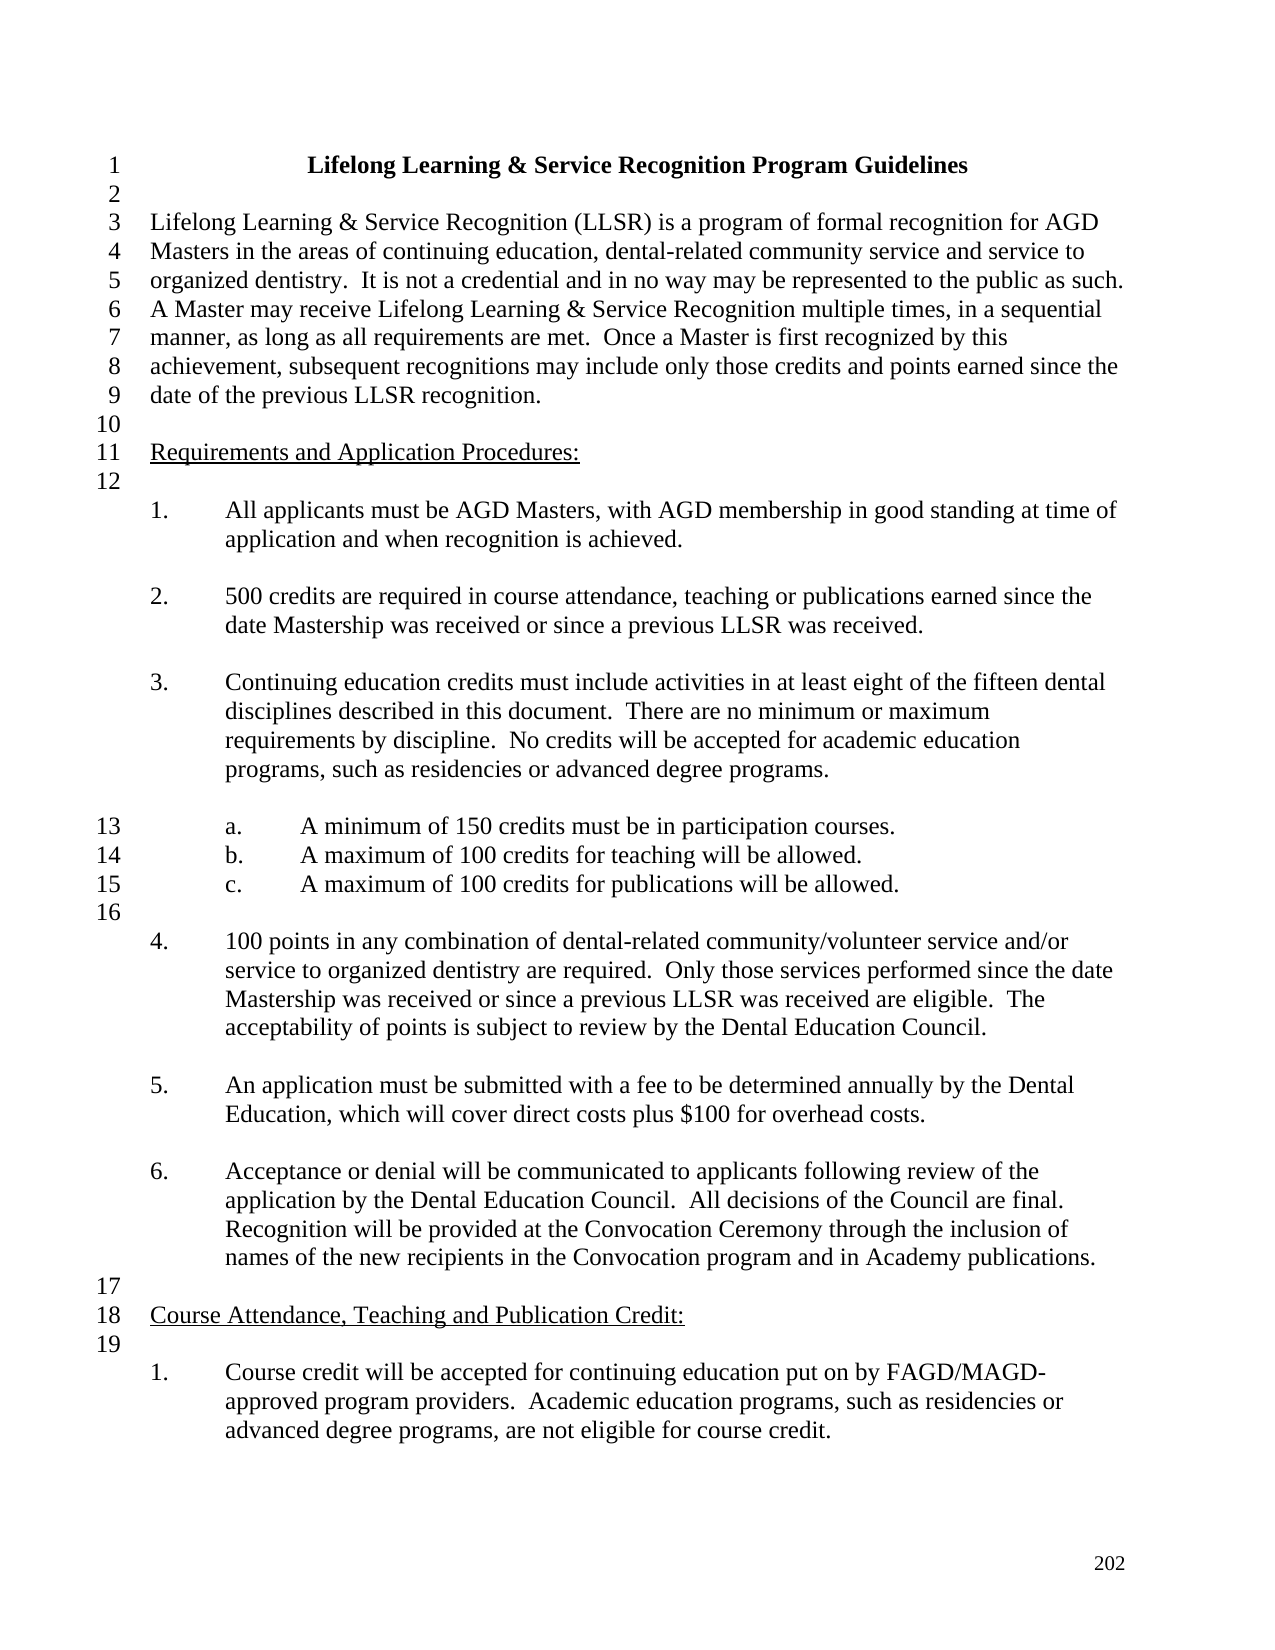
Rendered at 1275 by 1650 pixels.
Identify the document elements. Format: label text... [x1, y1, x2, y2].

list 5. An application must be submitted with a fee to be determined annually by the Dental Education, which will cover direct costs plus $100 for overhead costs. [150, 1070, 1125, 1127]
list 6. Acceptance or denial will be communicated to applicants following review of the application by the Dental Education Council. All decisions of the Council are final. Recognition will be provided at the Convocation Ceremony through the inclusion of names of the new recipients in the Convocation program and in Academy publications. [150, 1156, 1125, 1271]
list 3. Continuing education credits must include activities in at least eight of the fifteen dental disciplines described in this document. There are no minimum or maximum requirements by discipline. No credits will be accepted for academic education programs, such as residencies or advanced degree programs. [150, 667, 1125, 782]
text Lifelong Learning & Service Recognition (LLSR) is a program of formal recognition for AGD Masters in the areas of continuing education, dental-related community service and service to organized dentistry. It is not a credential and in no way may be represented to the public as such. A Master may receive Lifelong Learning & Service Recognition multiple times, in a sequential manner, as long as all requirements are met. Once a Master is first recognized by this achievement, subsequent recognitions may include only those credits and points earned since the date of the previous LLSR recognition. [150, 207, 1125, 409]
text 1. Course credit will be accepted for continuing education put on by FAGD/MAGD-approved program providers. Academic education programs, such as residencies or advanced degree programs, are not eligible for course credit. [150, 1357, 1125, 1444]
list A maximum of 100 credits for teaching will be allowed. [225, 840, 1125, 869]
list 2. 500 credits are required in course attendance, teaching or publications earned since the date Mastership was received or since a previous LLSR was received. [150, 581, 1125, 639]
text Course Attendance, Teaching and Publication Credit: [150, 1300, 1125, 1329]
text Requirements and Application Procedures: [150, 437, 1125, 466]
list 1. All applicants must be AGD Masters, with AGD membership in good standing at time of application and when recognition is achieved. [150, 495, 1125, 552]
list A maximum of 100 credits for publications will be allowed. [225, 869, 1125, 897]
list A minimum of 150 credits must be in participation courses. [225, 811, 1125, 840]
list 4. 100 points in any combination of dental-related community/volunteer service and/or service to organized dentistry are required. Only those services performed since the date Mastership was received or since a previous LLSR was received are eligible. The acceptability of points is subject to review by the Dental Education Council. [150, 926, 1125, 1041]
subtitle Lifelong Learning & Service Recognition Program Guidelines [150, 150, 1125, 179]
